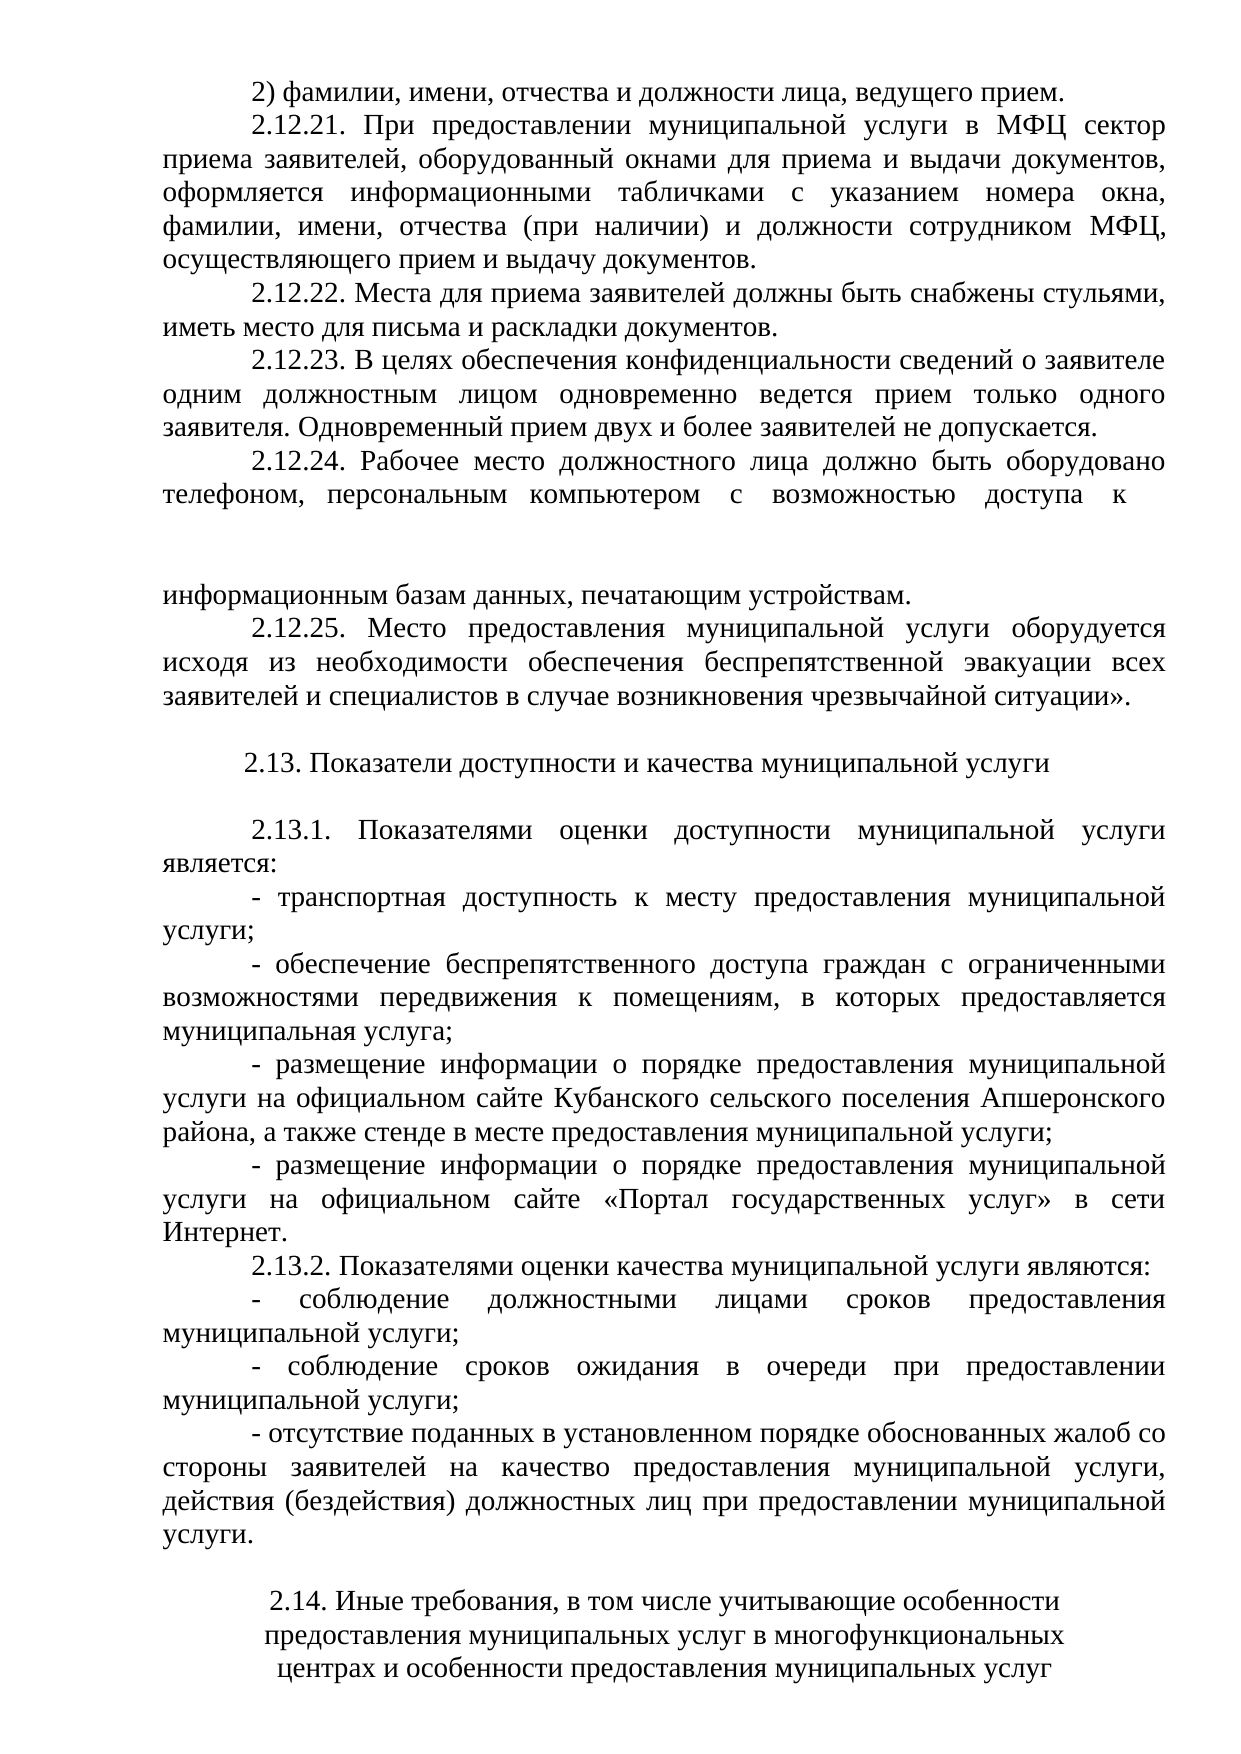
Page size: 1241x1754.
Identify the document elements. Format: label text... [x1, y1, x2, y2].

text - соблюдение должностными лицами сроков предоставления муниципальной услуги; [162, 1281, 1167, 1348]
text - размещение информации о порядке предоставления муниципальной услуги на официальном сайте Кубанского сельского поселения Апшеронского района, а также стенде в месте предоставления муниципальной услуги; [162, 1047, 1167, 1147]
text 2.14. Иные требования, в том числе учитывающие особенности [162, 1583, 1167, 1617]
text 2.12.25. Место предоставления муниципальной услуги оборудуется исходя из необходимости обеспечения беспрепятственной эвакуации всех заявителей и специалистов в случае возникновения чрезвычайной ситуации». [162, 611, 1167, 711]
text 2) фамилии, имени, отчества и должности лица, ведущего прием. [162, 74, 1167, 107]
text 2.13.2. Показателями оценки качества муниципальной услуги являются: [162, 1248, 1167, 1281]
text 2.12.21. При предоставлении муниципальной услуги в МФЦ сектор приема заявителей, оборудованный окнами для приема и выдачи документов, оформляется информационными табличками с указанием номера окна, фамилии, имени, отчества (при наличии) и должности сотрудником МФЦ, осуществляющего прием и выдачу документов. [162, 107, 1167, 275]
text - размещение информации о порядке предоставления муниципальной услуги на официальном сайте «Портал государственных услуг» в сети Интернет. [162, 1147, 1167, 1248]
text - транспортная доступность к месту предоставления муниципальной услуги; [162, 879, 1167, 946]
text 2.12.24. Рабочее место должностного лица должно быть оборудовано телефоном, персональным компьютером с возможностью доступа к [162, 443, 1167, 510]
text 2.12.22. Места для приема заявителей должны быть снабжены стульями, иметь место для письма и раскладки документов. [162, 275, 1167, 342]
text 2.12.23. В целях обеспечения конфиденциальности сведений о заявителе одним должностным лицом одновременно ведется прием только одного заявителя. Одновременный прием двух и более заявителей не допускается. [162, 342, 1167, 443]
text предоставления муниципальных услуг в многофункциональных [162, 1617, 1167, 1650]
text информационным базам данных, печатающим устройствам. [162, 577, 1167, 611]
text - отсутствие поданных в установленном порядке обоснованных жалоб со стороны заявителей на качество предоставления муниципальной услуги, действия (бездействия) должностных лиц при предоставлении муниципальной услуги. [162, 1416, 1167, 1550]
text 2.13. Показатели доступности и качества муниципальной услуги [162, 745, 1167, 778]
text - обеспечение беспрепятственного доступа граждан с ограниченными возможностями передвижения к помещениям, в которых предоставляется муниципальная услуга; [162, 946, 1167, 1047]
text - соблюдение сроков ожидания в очереди при предоставлении муниципальной услуги; [162, 1348, 1167, 1416]
text 2.13.1. Показателями оценки доступности муниципальной услуги является: [162, 812, 1167, 879]
text центрах и особенности предоставления муниципальных услуг [162, 1650, 1167, 1684]
